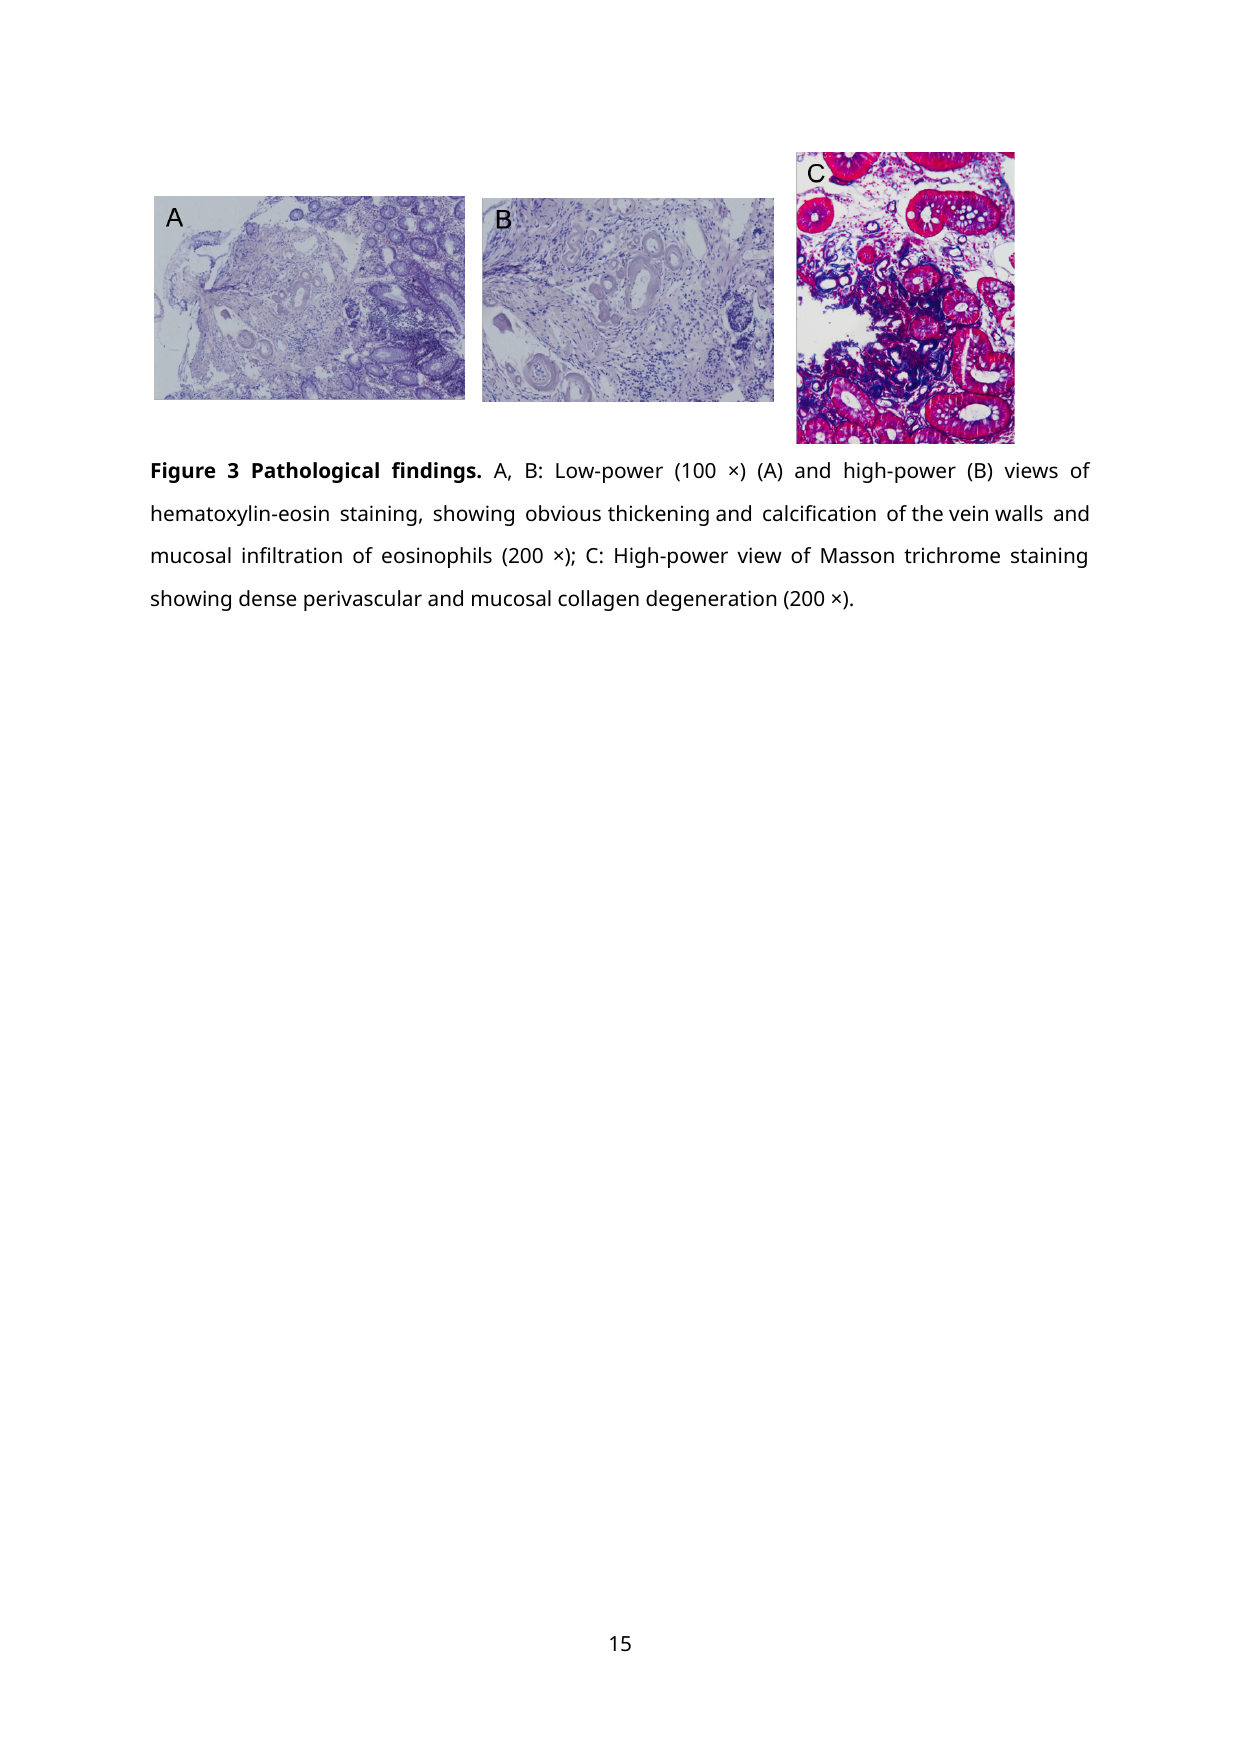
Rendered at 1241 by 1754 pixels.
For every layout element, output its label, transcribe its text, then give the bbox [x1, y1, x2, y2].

text Figure 3 Pathological findings. A, B: Low-power (100 ×) (A) and high-power (B) views of hematoxylin-eosin staining, showing obvious thickening and calcification of the vein walls and mucosal infiltration of eosinophils (200 ×); C: High-power view of Masson trichrome staining showing dense perivascular and mucosal collagen degeneration (200 ×). [150, 456, 1090, 612]
picture [150, 150, 1015, 444]
